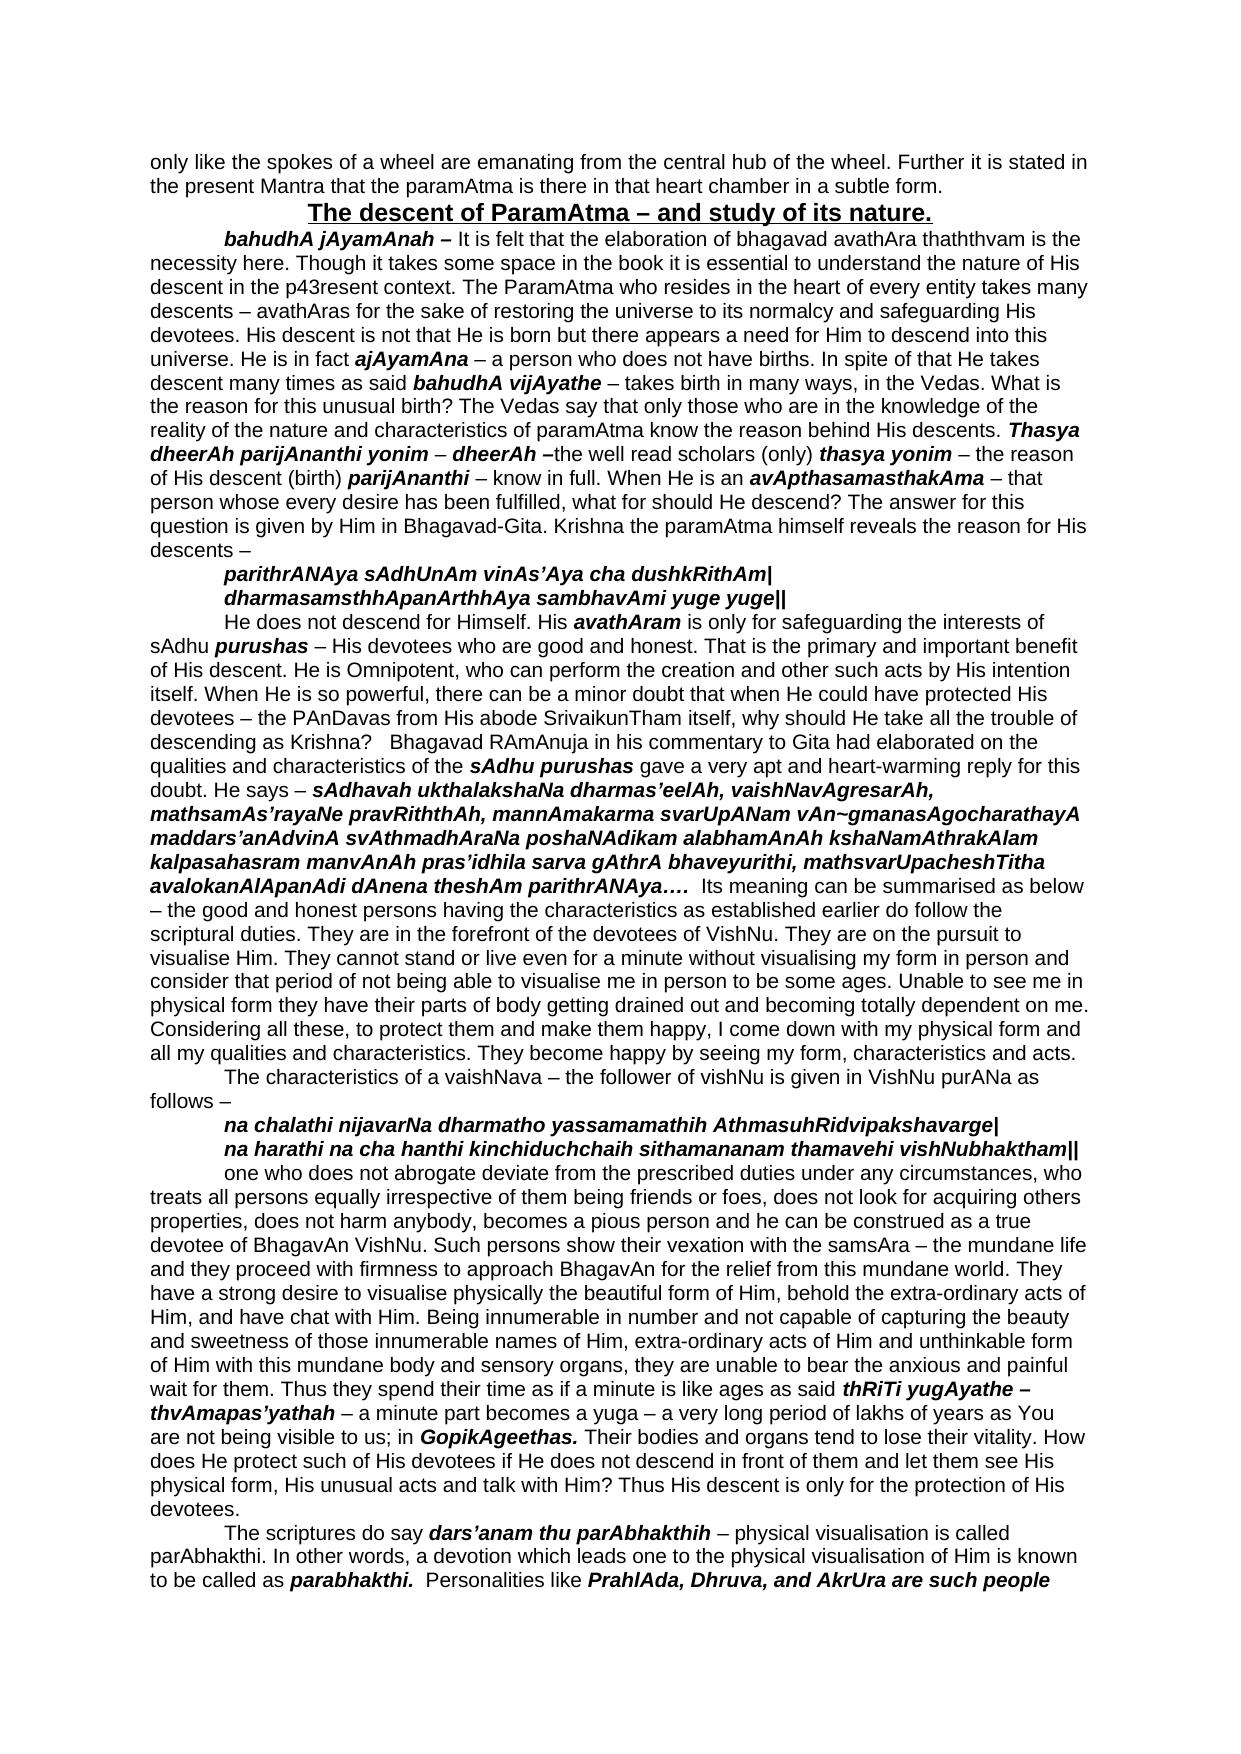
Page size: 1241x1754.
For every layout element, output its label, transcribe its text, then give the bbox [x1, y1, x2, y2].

text na harathi na cha hanthi kinchiduchchaih sithamananam thamavehi vishNubhaktham|| [150, 1137, 1090, 1161]
text bahudhA jAyamAnah – It is felt that the elaboration of bhagavad avathAra thaththvam is the necessity here. Though it takes some space in the book it is essential to understand the nature of His descent in the p43resent context. The ParamAtma who resides in the heart of every entity takes many descents – avathAras for the sake of restoring the universe to its normalcy and safeguarding His devotees. His descent is not that He is born but there appears a need for Him to descend into this universe. He is in fact ajAyamAna – a person who does not have births. In spite of that He takes descent many times as said bahudhA vijAyathe – takes birth in many ways, in the Vedas. What is the reason for this unusual birth? The Vedas say that only those who are in the knowledge of the reality of the nature and characteristics of paramAtma know the reason behind His descents. Thasya dheerAh parijAnanthi yonim – dheerAh –the well read scholars (only) thasya yonim – the reason of His descent (birth) parijAnanthi – know in full. When He is an avApthasamasthakAma – that person whose every desire has been fulfilled, what for should He descend? The answer for this question is given by Him in Bhagavad-Gita. Krishna the paramAtma himself reveals the reason for His descents – [150, 227, 1090, 562]
text He does not descend for Himself. His avathAram is only for safeguarding the interests of sAdhu purushas – His devotees who are good and honest. That is the primary and important benefit of His descent. He is Omnipotent, who can perform the creation and other such acts by His intention itself. When He is so powerful, there can be a minor doubt that when He could have protected His devotees – the PAnDavas from His abode SrivaikunTham itself, why should He take all the trouble of descending as Krishna? Bhagavad RAmAnuja in his commentary to Gita had elaborated on the qualities and characteristics of the sAdhu purushas gave a very apt and heart-warming reply for this doubt. He says – sAdhavah ukthalakshaNa dharmas’eelAh, vaishNavAgresarAh, mathsamAs’rayaNe pravRiththAh, mannAmakarma svarUpANam vAn~gmanasAgocharathayA maddars’anAdvinA svAthmadhAraNa poshaNAdikam alabhamAnAh kshaNamAthrakAlam kalpasahasram manvAnAh pras’idhila sarva gAthrA bhaveyurithi, mathsvarUpacheshTitha avalokanAlApanAdi dAnena theshAm parithrANAya…. Its meaning can be summarised as below – the good and honest persons having the characteristics as established earlier do follow the scriptural duties. They are in the forefront of the devotees of VishNu. They are on the pursuit to visualise Him. They cannot stand or live even for a minute without visualising my form in person and consider that period of not being able to visualise me in person to be some ages. Unable to see me in physical form they have their parts of body getting drained out and becoming totally dependent on me. Considering all these, to protect them and make them happy, I come down with my physical form and all my qualities and characteristics. They become happy by seeing my form, characteristics and acts. [150, 610, 1090, 1065]
text parithrANAya sAdhUnAm vinAs’Aya cha dushkRithAm| [150, 562, 1090, 586]
text The descent of ParamAtma – and study of its nature. [150, 198, 1090, 227]
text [150, 150, 1090, 198]
text dharmasamsthhApanArthhAya sambhavAmi yuge yuge|| [150, 586, 1090, 610]
text na chalathi nijavarNa dharmatho yassamamathih AthmasuhRidvipakshavarge| [150, 1113, 1090, 1137]
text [150, 1520, 1090, 1592]
text The characteristics of a vaishNava – the follower of vishNu is given in VishNu purANa as follows – [150, 1065, 1090, 1113]
text one who does not abrogate deviate from the prescribed duties under any circumstances, who treats all persons equally irrespective of them being friends or foes, does not look for acquiring others properties, does not harm anybody, becomes a pious person and he can be construed as a true devotee of BhagavAn VishNu. Such persons show their vexation with the samsAra – the mundane life and they proceed with firmness to approach BhagavAn for the relief from this mundane world. They have a strong desire to visualise physically the beautiful form of Him, behold the extra-ordinary acts of Him, and have chat with Him. Being innumerable in number and not capable of capturing the beauty and sweetness of those innumerable names of Him, extra-ordinary acts of Him and unthinkable form of Him with this mundane body and sensory organs, they are unable to bear the anxious and painful wait for them. Thus they spend their time as if a minute is like ages as said thRiTi yugAyathe – thvAmapas’yathah – a minute part becomes a yuga – a very long period of lakhs of years as You are not being visible to us; in GopikAgeethas. Their bodies and organs tend to lose their vitality. How does He protect such of His devotees if He does not descend in front of them and let them see His physical form, His unusual acts and talk with Him? Thus His descent is only for the protection of His devotees. [150, 1161, 1090, 1520]
